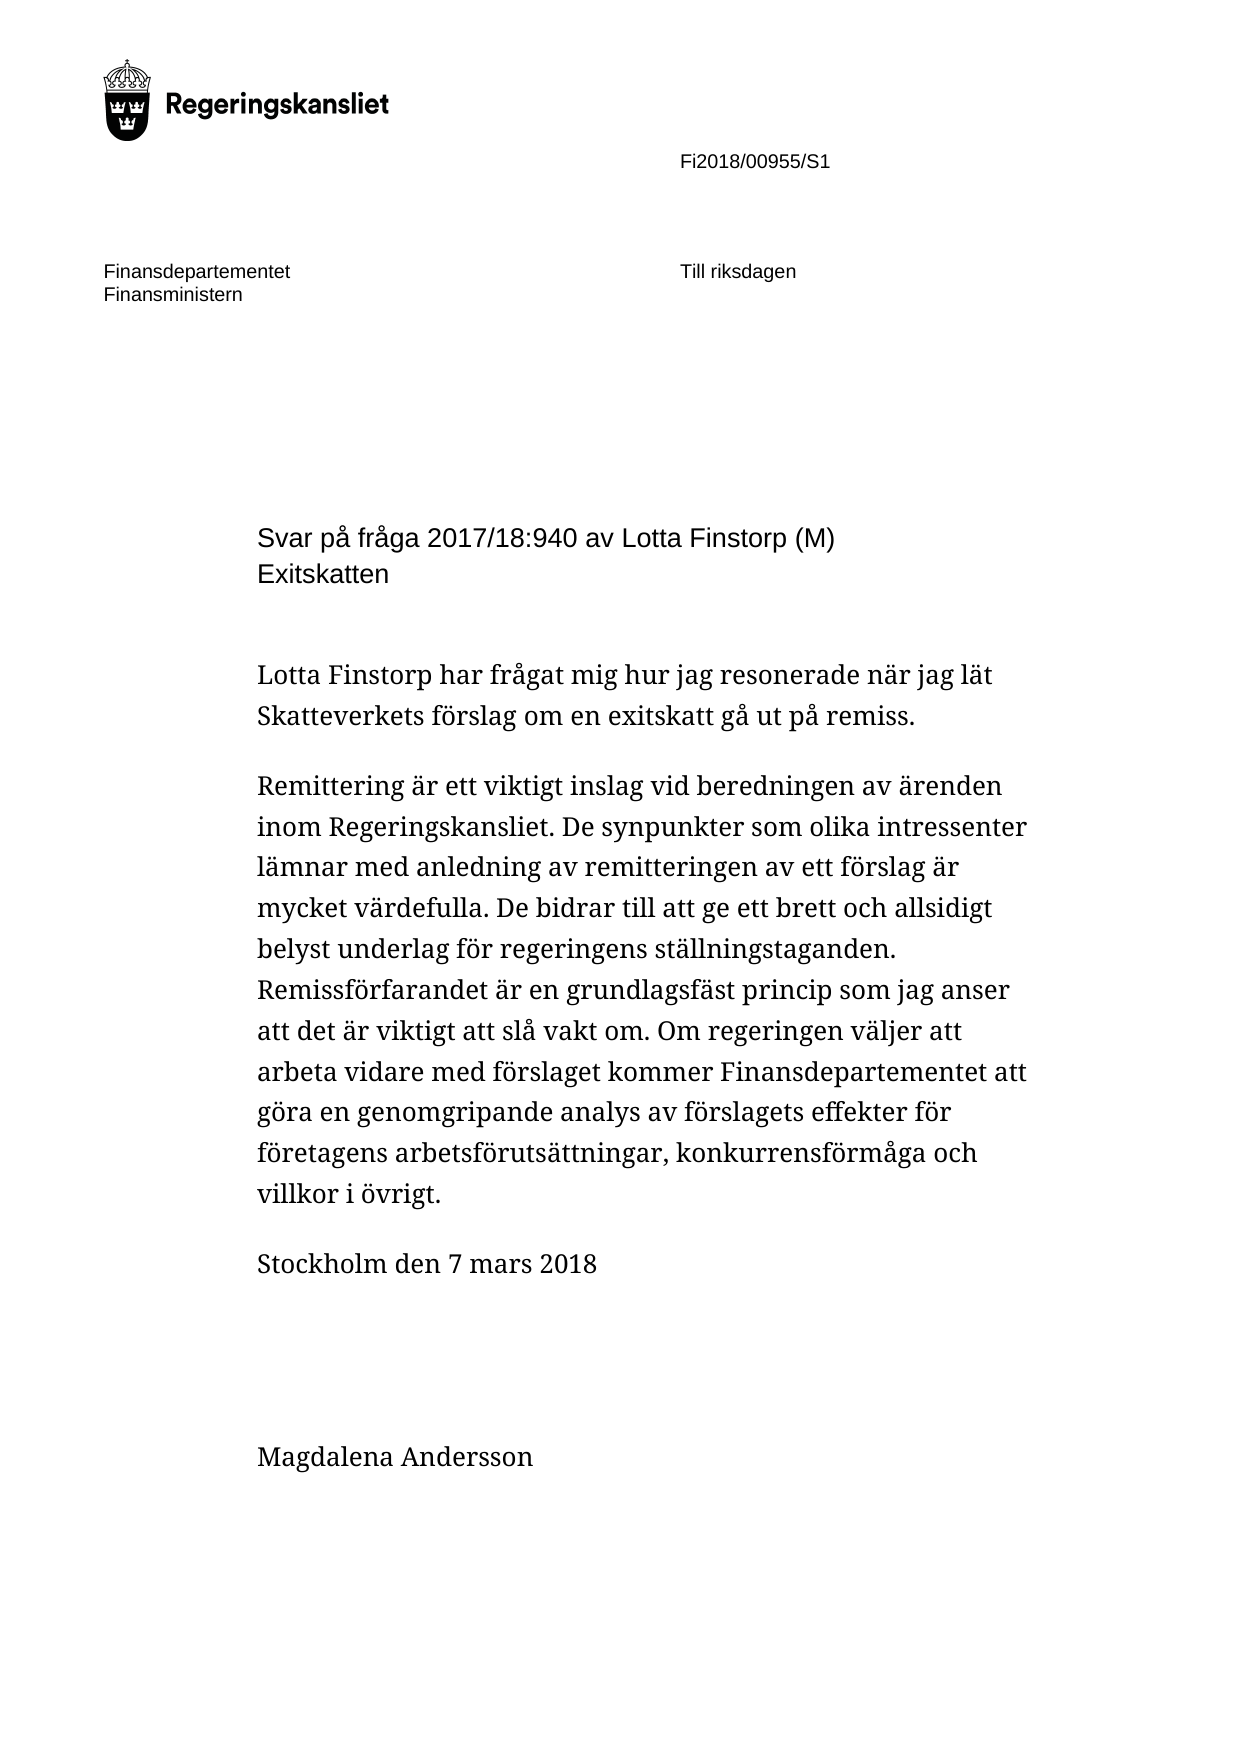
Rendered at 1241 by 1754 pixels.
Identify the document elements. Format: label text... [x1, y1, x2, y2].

text Remittering är ett viktigt inslag vid beredningen av ärenden inom Regeringskansliet. De synpunkter som olika intressenter lämnar med anledning av remitteringen av ett förslag är mycket värdefulla. De bidrar till att ge ett brett och allsidigt belyst underlag för regeringens ställningstaganden. Remissförfarandet är en grundlagsfäst princip som jag anser att det är viktigt att slå vakt om. Om regeringen väljer att arbeta vidare med förslaget kommer Finansdepartementet att göra en genomgripande analys av förslagets effekter för företagens arbetsförutsättningar, konkurrensförmåga och villkor i övrigt. [257, 767, 1033, 1211]
text Stockholm den [257, 1246, 1033, 1281]
title Svar på fråga 2017/18:940 av () Exitskatten [257, 522, 1033, 589]
text har frågat mig hur jag resonerade när jag lät Skatteverkets förslag om en exitskatt gå ut på remiss. [257, 657, 1033, 733]
picture [103, 59, 389, 141]
